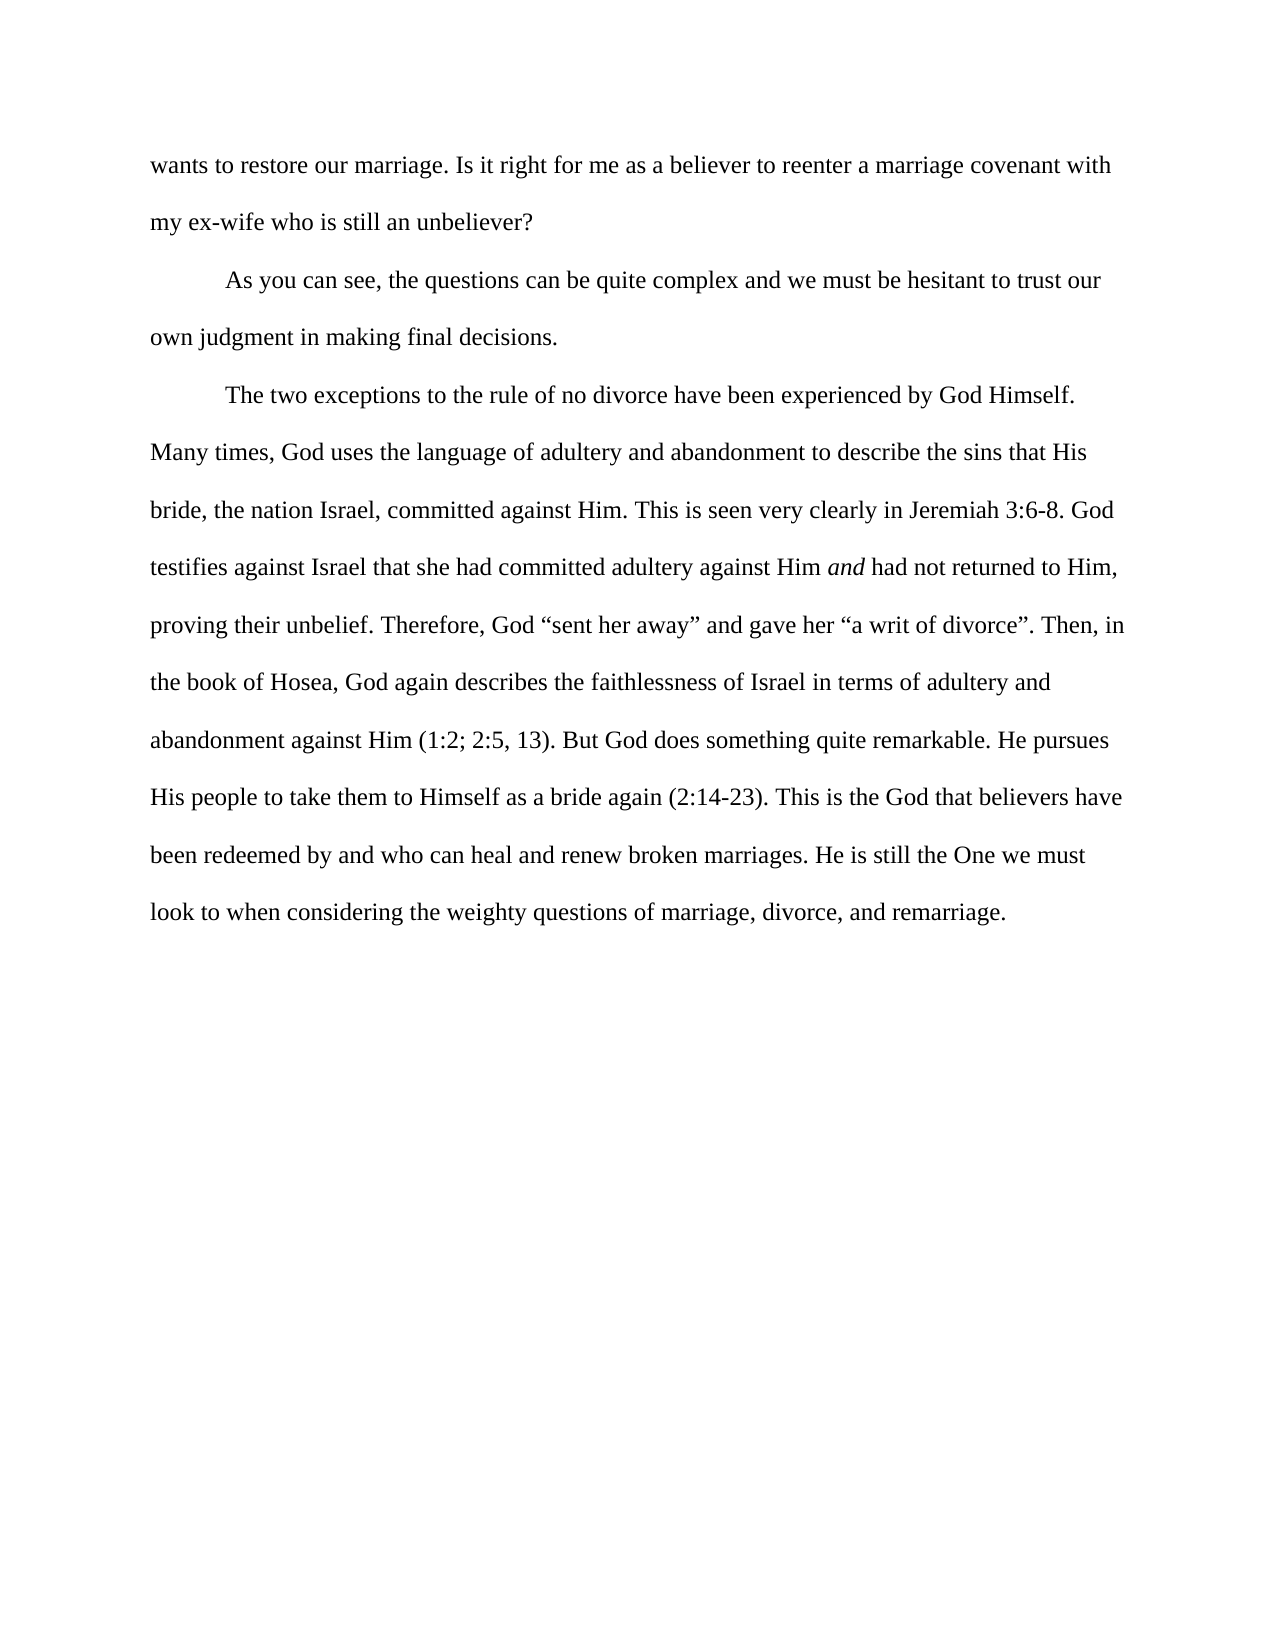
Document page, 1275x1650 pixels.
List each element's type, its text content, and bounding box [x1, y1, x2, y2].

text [150, 150, 1125, 236]
text The two exceptions to the rule of no divorce have been experienced by God Himself. Many times, God uses the language of adultery and abandonment to describe the sins that His bride, the nation Israel, committed against Him. This is seen very clearly in Jeremiah 3:6-8. God testifies against Israel that she had committed adultery against Him and had not returned to Him, proving their unbelief. Therefore, God “sent her away” and gave her “a writ of divorce”. Then, in the book of Hosea, God again describes the faithlessness of Israel in terms of adultery and abandonment against Him (1:2; 2:5, 13). But God does something quite remarkable. He pursues His people to take them to Himself as a bride again (2:14-23). This is the God that believers have been redeemed by and who can heal and renew broken marriages. He is still the One we must look to when considering the weighty questions of marriage, divorce, and remarriage. [150, 380, 1125, 926]
text As you can see, the questions can be quite complex and we must be hesitant to trust our own judgment in making final decisions. [150, 265, 1125, 351]
